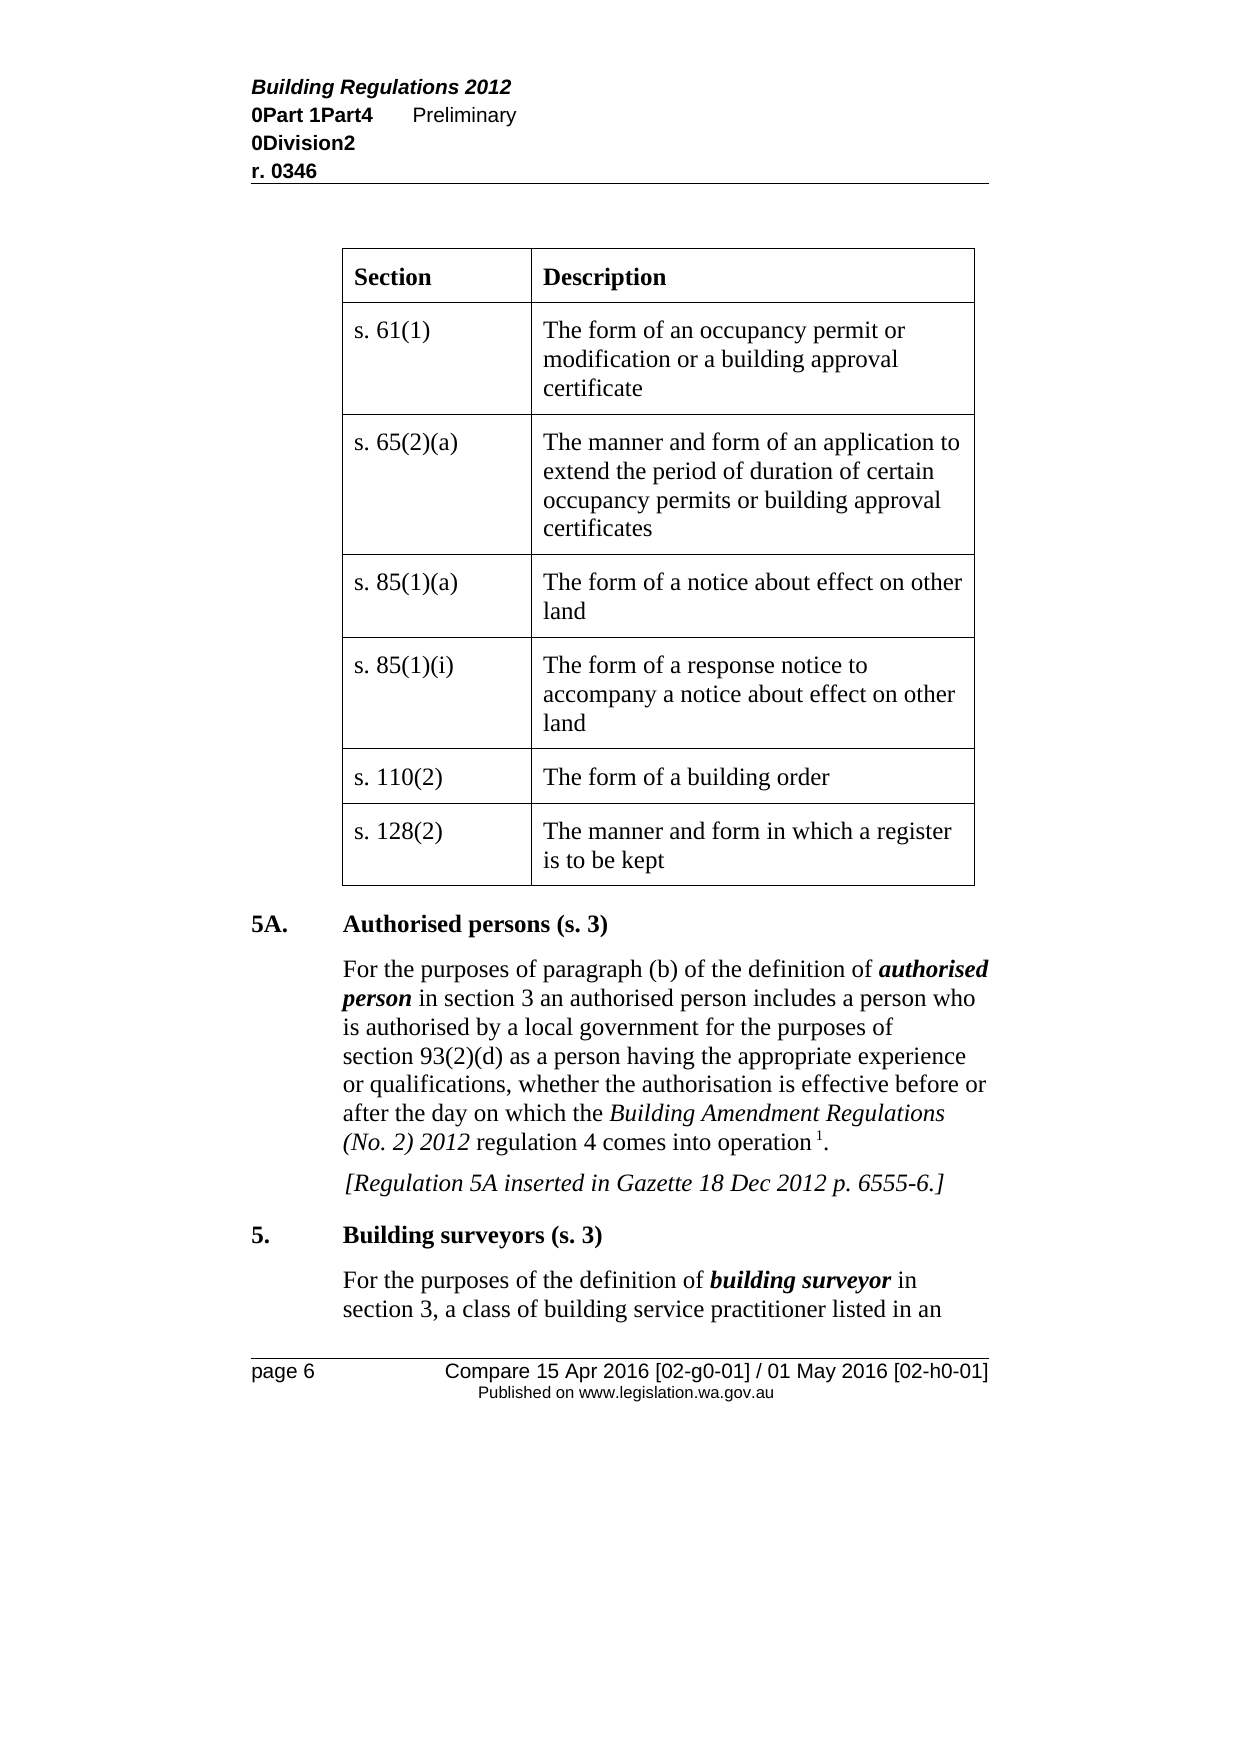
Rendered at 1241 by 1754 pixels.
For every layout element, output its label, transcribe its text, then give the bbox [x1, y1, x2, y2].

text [251, 1265, 989, 1323]
table_cell The form of an occupancy permit or modification or a building approval certificate [532, 303, 974, 414]
table_header Section [343, 249, 531, 302]
table_cell The form of a building order [532, 749, 974, 802]
table_cell The form of a notice about effect on other land [532, 555, 974, 637]
table_header Description [532, 249, 974, 302]
text [Regulation 5A inserted in Gazette 18 Dec 2012 p. 6555-6.] [251, 1168, 989, 1197]
table_cell The form of a response notice to accompany a notice about effect on other land [532, 638, 974, 748]
table_cell s. 65(2)(a) [343, 415, 531, 554]
table_cell s. 110(2) [343, 749, 531, 802]
table_cell s. 85(1)(i) [343, 638, 531, 748]
subtitle 5A. Authorised persons (s. 3) [251, 909, 989, 938]
table_cell s. 128(2) [343, 804, 531, 885]
table_cell s. 85(1)(a) [343, 555, 531, 637]
subtitle 5. Building surveyors (s. 3) [251, 1220, 989, 1249]
table_cell s. 61(1) [343, 303, 531, 414]
text For the purposes of paragraph (b) of the definition of authorised person in section 3 an authorised person includes a person who is authorised by a local government for the purposes of section 93(2)(d) as a person having the appropriate experience or qualifications, whether the authorisation is effective before or after the day on which the Building Amendment Regulations (No. 2) 2012 regulation 4 comes into operation 1. [251, 954, 989, 1156]
table_cell The manner and form of an application to extend the period of duration of certain occupancy permits or building approval certificates [532, 415, 974, 554]
table_cell The manner and form in which a register is to be kept [532, 804, 974, 885]
